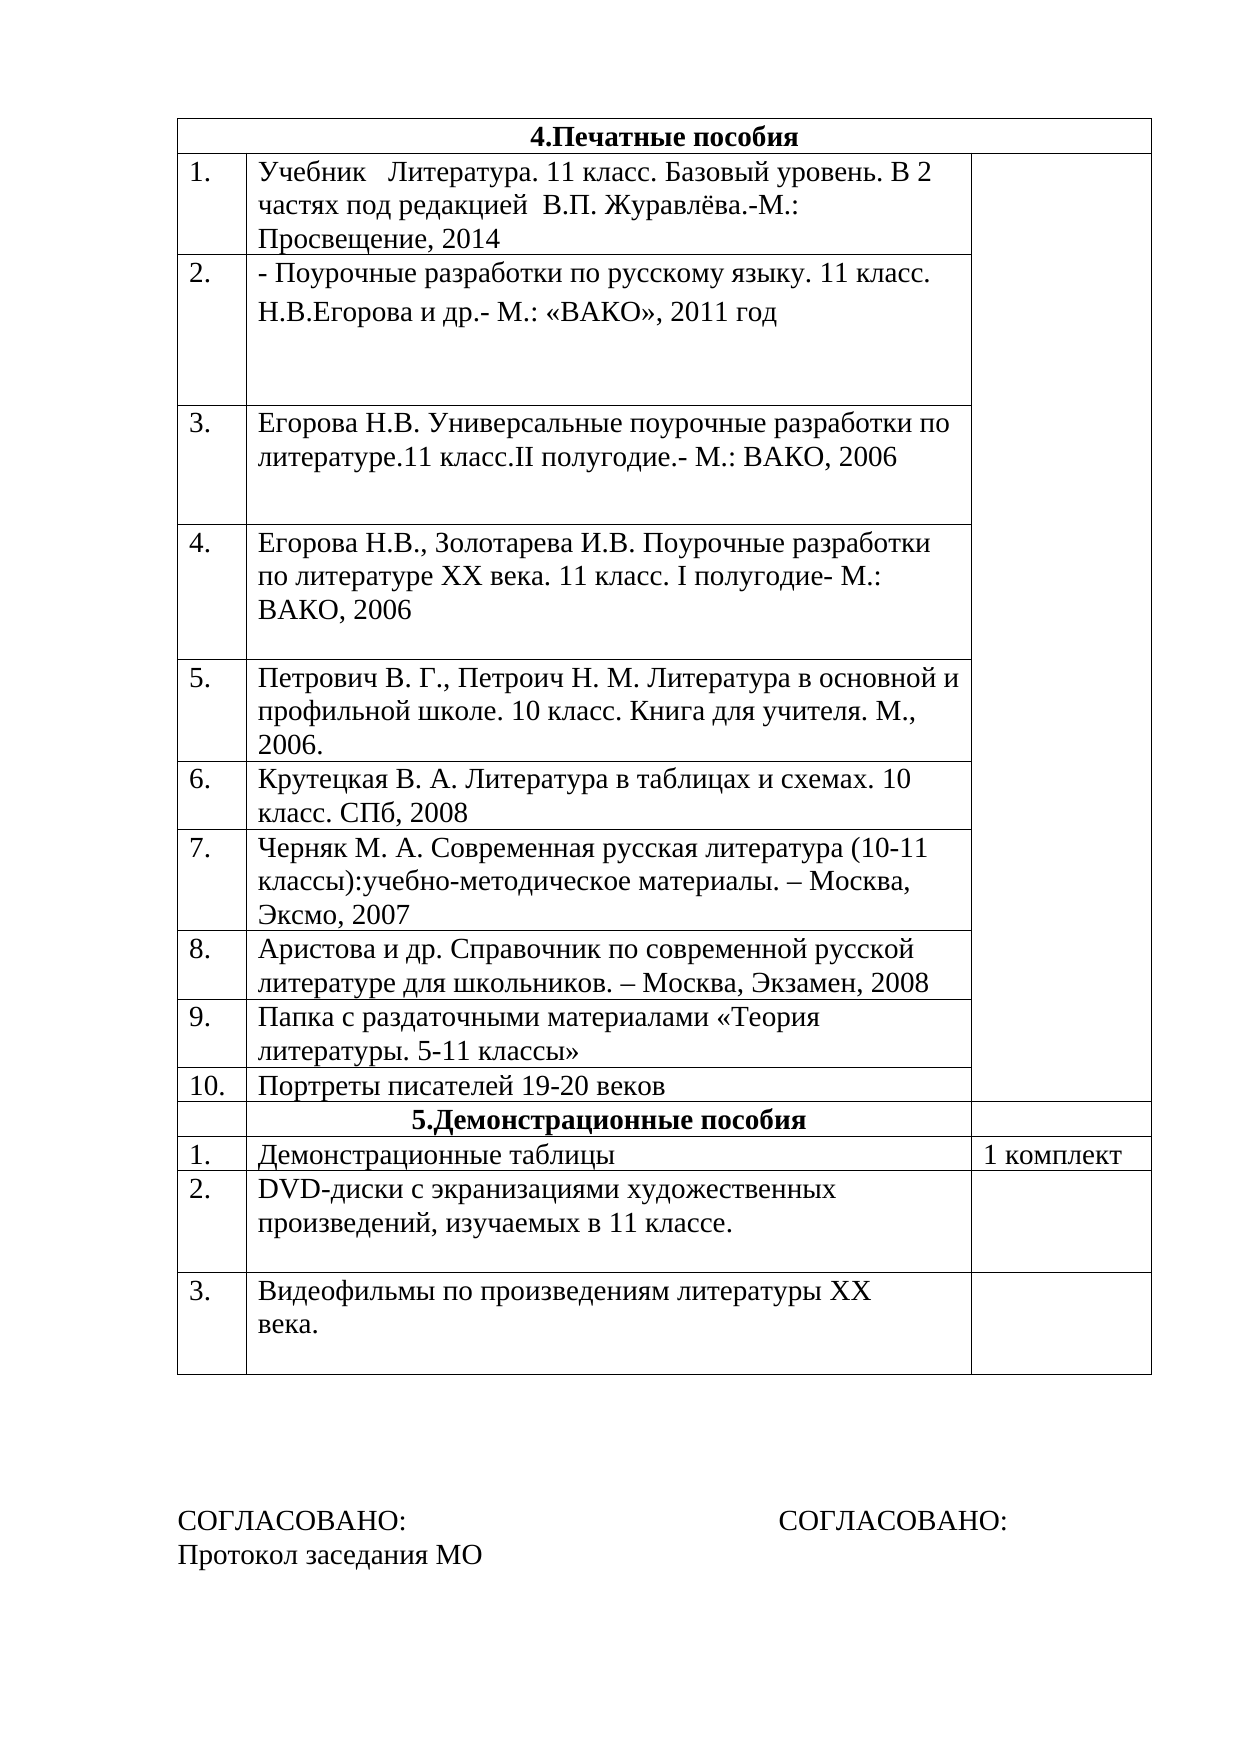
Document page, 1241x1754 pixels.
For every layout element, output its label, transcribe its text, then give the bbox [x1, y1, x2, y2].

table_cell Крутецкая В. А. Литература в таблицах и схемах. 10 класс. СПб, 2008 [247, 762, 971, 829]
table_cell DVD-диски с экранизациями художественных произведений, изучаемых в 11 классе. [247, 1171, 971, 1272]
table_cell Портреты писателей 19-20 веков [247, 1068, 971, 1101]
table_cell 1. [178, 154, 246, 254]
text СОГЛАСОВАНО: СОГЛАСОВАНО: [177, 1503, 1152, 1537]
table_cell Аристова и др. Справочник по современной русской литературе для школьников. – Москва, Экзамен, 2008 [247, 931, 971, 998]
table_cell Учебник Литература. 11 класс. Базовый уровень. В 2 частях под редакцией В.П. Журавлёва.-М.: Просвещение, 2014 [247, 154, 971, 254]
table_cell Видеофильмы по произведениям литературы XX века. [247, 1273, 971, 1374]
table_cell 3. [178, 1273, 246, 1374]
table_cell 3. [178, 406, 246, 524]
table_cell 5. [178, 660, 246, 761]
table_cell 4. [178, 525, 246, 659]
table_cell Демонстрационные таблицы [247, 1137, 971, 1170]
table_cell [972, 1171, 1151, 1272]
table_cell 2. [178, 255, 246, 404]
table_cell 5.Демонстрационные пособия [247, 1102, 971, 1136]
table_cell [972, 1273, 1151, 1374]
table_cell Егорова Н.В., Золотарева И.В. Поурочные разработки по литературе XX века. 11 класс. I полугодие- М.: ВАКО, 2006 [247, 525, 971, 659]
table_cell [178, 1102, 246, 1136]
table_cell 4.Печатные пособия [178, 119, 1151, 153]
table_cell Егорова Н.В. Универсальные поурочные разработки по литературе.11 класс.II полугодие.- М.: ВАКО, 2006 [247, 406, 971, 524]
table_cell 10. [178, 1068, 246, 1101]
table_cell 1. [178, 1137, 246, 1170]
text Протокол заседания МО [177, 1537, 1152, 1570]
table_cell - Поурочные разработки по русскому языку. 11 класс. Н.В.Егорова и др.- М.: «ВАКО», 2011 год [247, 255, 971, 404]
table_cell 9. [178, 1000, 246, 1067]
table_cell Петрович В. Г., Петроич Н. М. Литература в основной и профильной школе. 10 класс. Книга для учителя. М., 2006. [247, 660, 971, 761]
table_cell 8. [178, 931, 246, 998]
table_cell 2. [178, 1171, 246, 1272]
table_cell [972, 1102, 1151, 1136]
table_cell 1 комплект [972, 1137, 1151, 1170]
table_cell 7. [178, 830, 246, 930]
table_cell Черняк М. А. Современная русская литература (10-11 классы):учебно-методическое материалы. – Москва, Эксмо, 2007 [247, 830, 971, 930]
table_cell 6. [178, 762, 246, 829]
table_cell [972, 154, 1151, 1101]
table_cell Папка с раздаточными материалами «Теория литературы. 5-11 классы» [247, 1000, 971, 1067]
